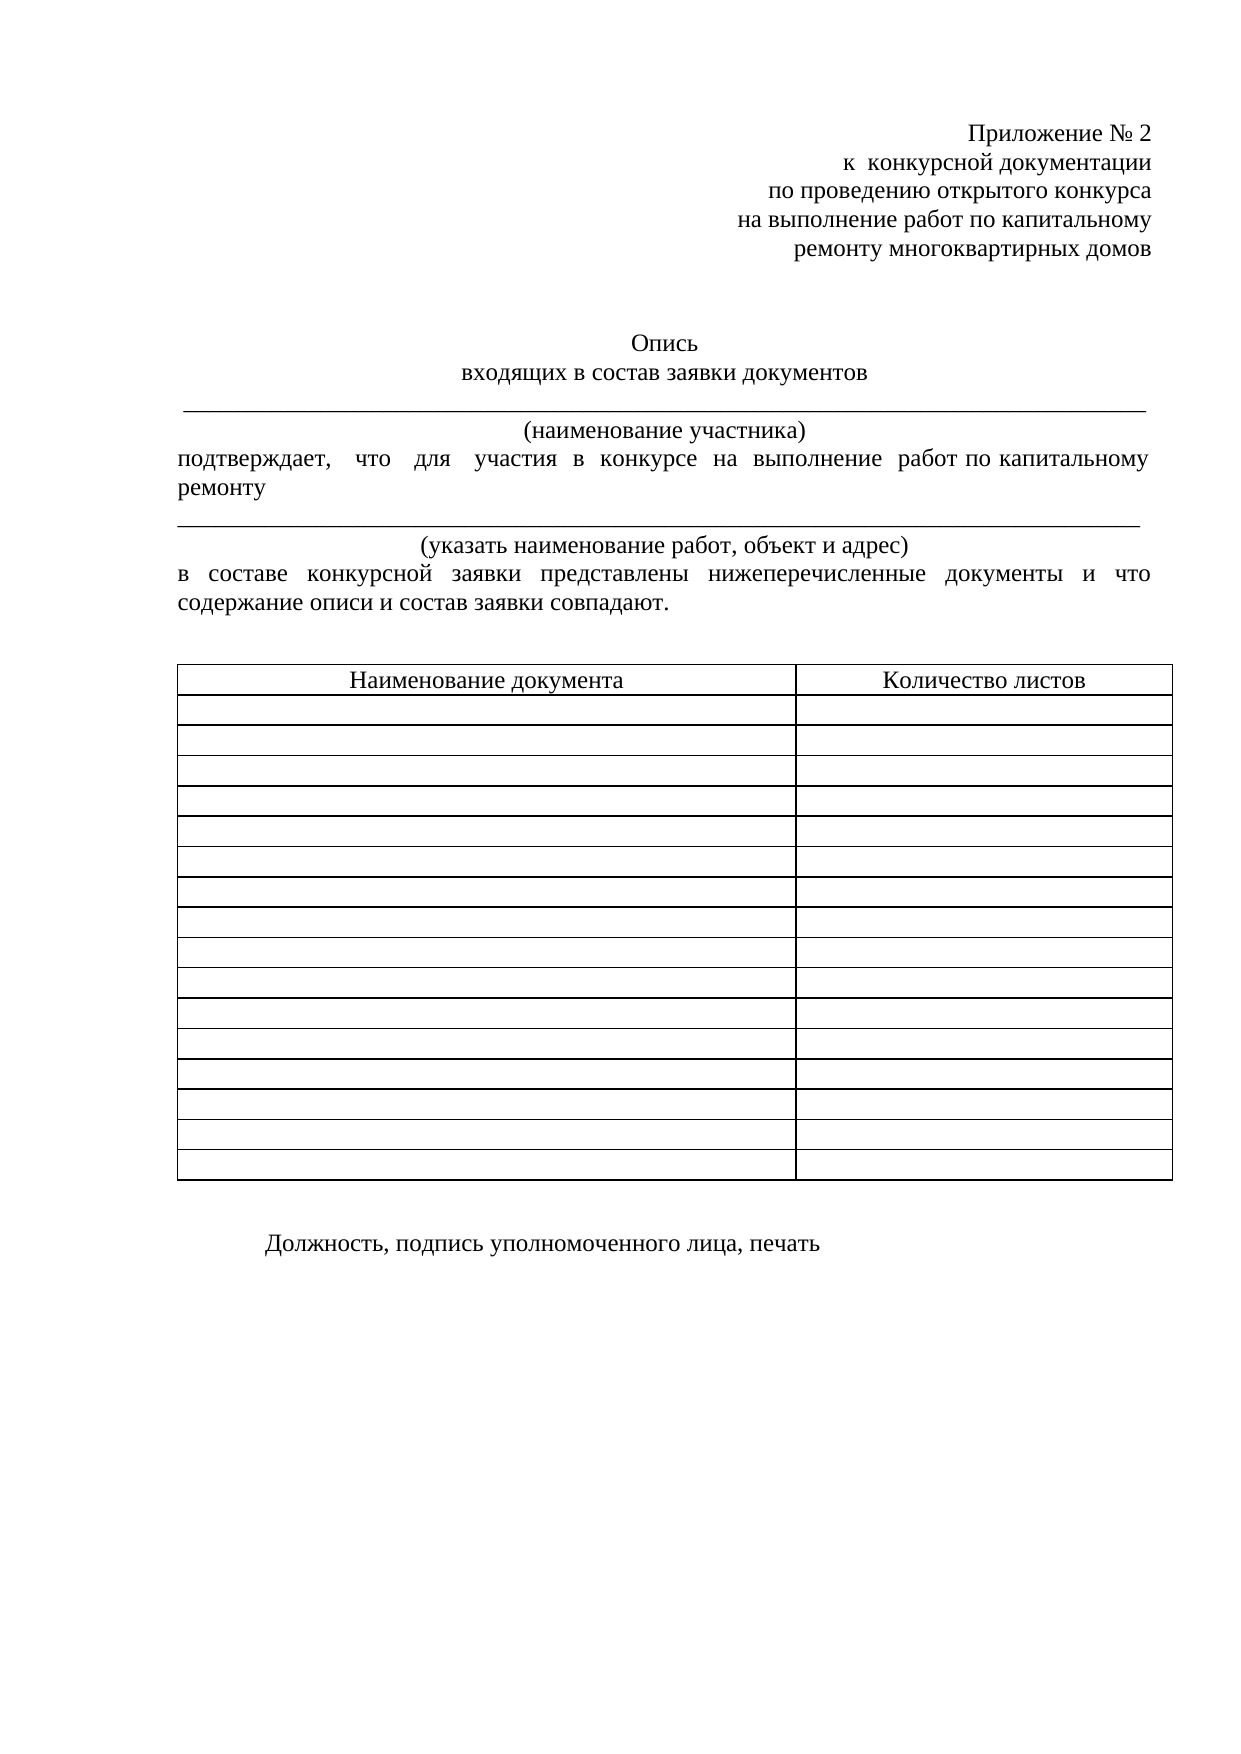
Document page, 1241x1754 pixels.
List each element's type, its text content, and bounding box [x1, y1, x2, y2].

table_cell [178, 1090, 795, 1118]
table_cell [797, 726, 1172, 755]
table_cell [797, 756, 1172, 785]
text ремонту многоквартирных домов [177, 233, 1152, 262]
table_cell [797, 1060, 1172, 1088]
table_cell [797, 968, 1172, 997]
table_cell [178, 1120, 795, 1149]
text (наименование участника) [177, 415, 1152, 443]
text на выполнение работ по капитальному [177, 204, 1152, 233]
text Должность, подпись уполномоченного лица, печать [177, 1228, 1152, 1257]
table_cell [797, 938, 1172, 967]
text в составе конкурсной заявки представлены нижеперечисленные документы и что содержание описи и состав заявки совпадают. [177, 558, 1152, 616]
table_cell [797, 1120, 1172, 1149]
table_cell [797, 878, 1172, 906]
table_cell [797, 1029, 1172, 1058]
text подтверждает, что для участия в конкурсе на выполнение работ по капитальному ремонту [177, 443, 1152, 501]
table_cell [797, 787, 1172, 815]
table_cell [178, 878, 795, 906]
table_cell [797, 999, 1172, 1027]
table_header Наименование документа [178, 665, 795, 694]
table_cell [178, 847, 795, 876]
table_cell [178, 1029, 795, 1058]
table_cell [178, 696, 795, 724]
text Опись [177, 328, 1152, 357]
table_cell [797, 847, 1172, 876]
table_cell [178, 908, 795, 937]
table_cell [178, 817, 795, 846]
text Приложение № 2 [177, 118, 1152, 147]
table_cell [178, 726, 795, 755]
table_header Количество листов [797, 665, 1172, 694]
table_cell [178, 756, 795, 785]
table_cell [178, 938, 795, 967]
text (указать наименование работ, объект и адрес) [177, 530, 1152, 558]
table_cell [797, 1150, 1172, 1179]
table_cell [797, 817, 1172, 846]
table_cell [178, 968, 795, 997]
text к конкурсной документации [177, 147, 1152, 176]
table_cell [797, 908, 1172, 937]
table_cell [178, 1150, 795, 1179]
table_cell [178, 787, 795, 815]
table_cell [178, 1060, 795, 1088]
table_cell [797, 696, 1172, 724]
table_cell [797, 1090, 1172, 1118]
text _____________________________________________________________________________ [177, 386, 1152, 415]
table_cell [178, 999, 795, 1027]
text по проведению открытого конкурса [177, 176, 1152, 204]
text входящих в состав заявки документов [177, 357, 1152, 386]
text _____________________________________________________________________________ [177, 501, 1152, 530]
